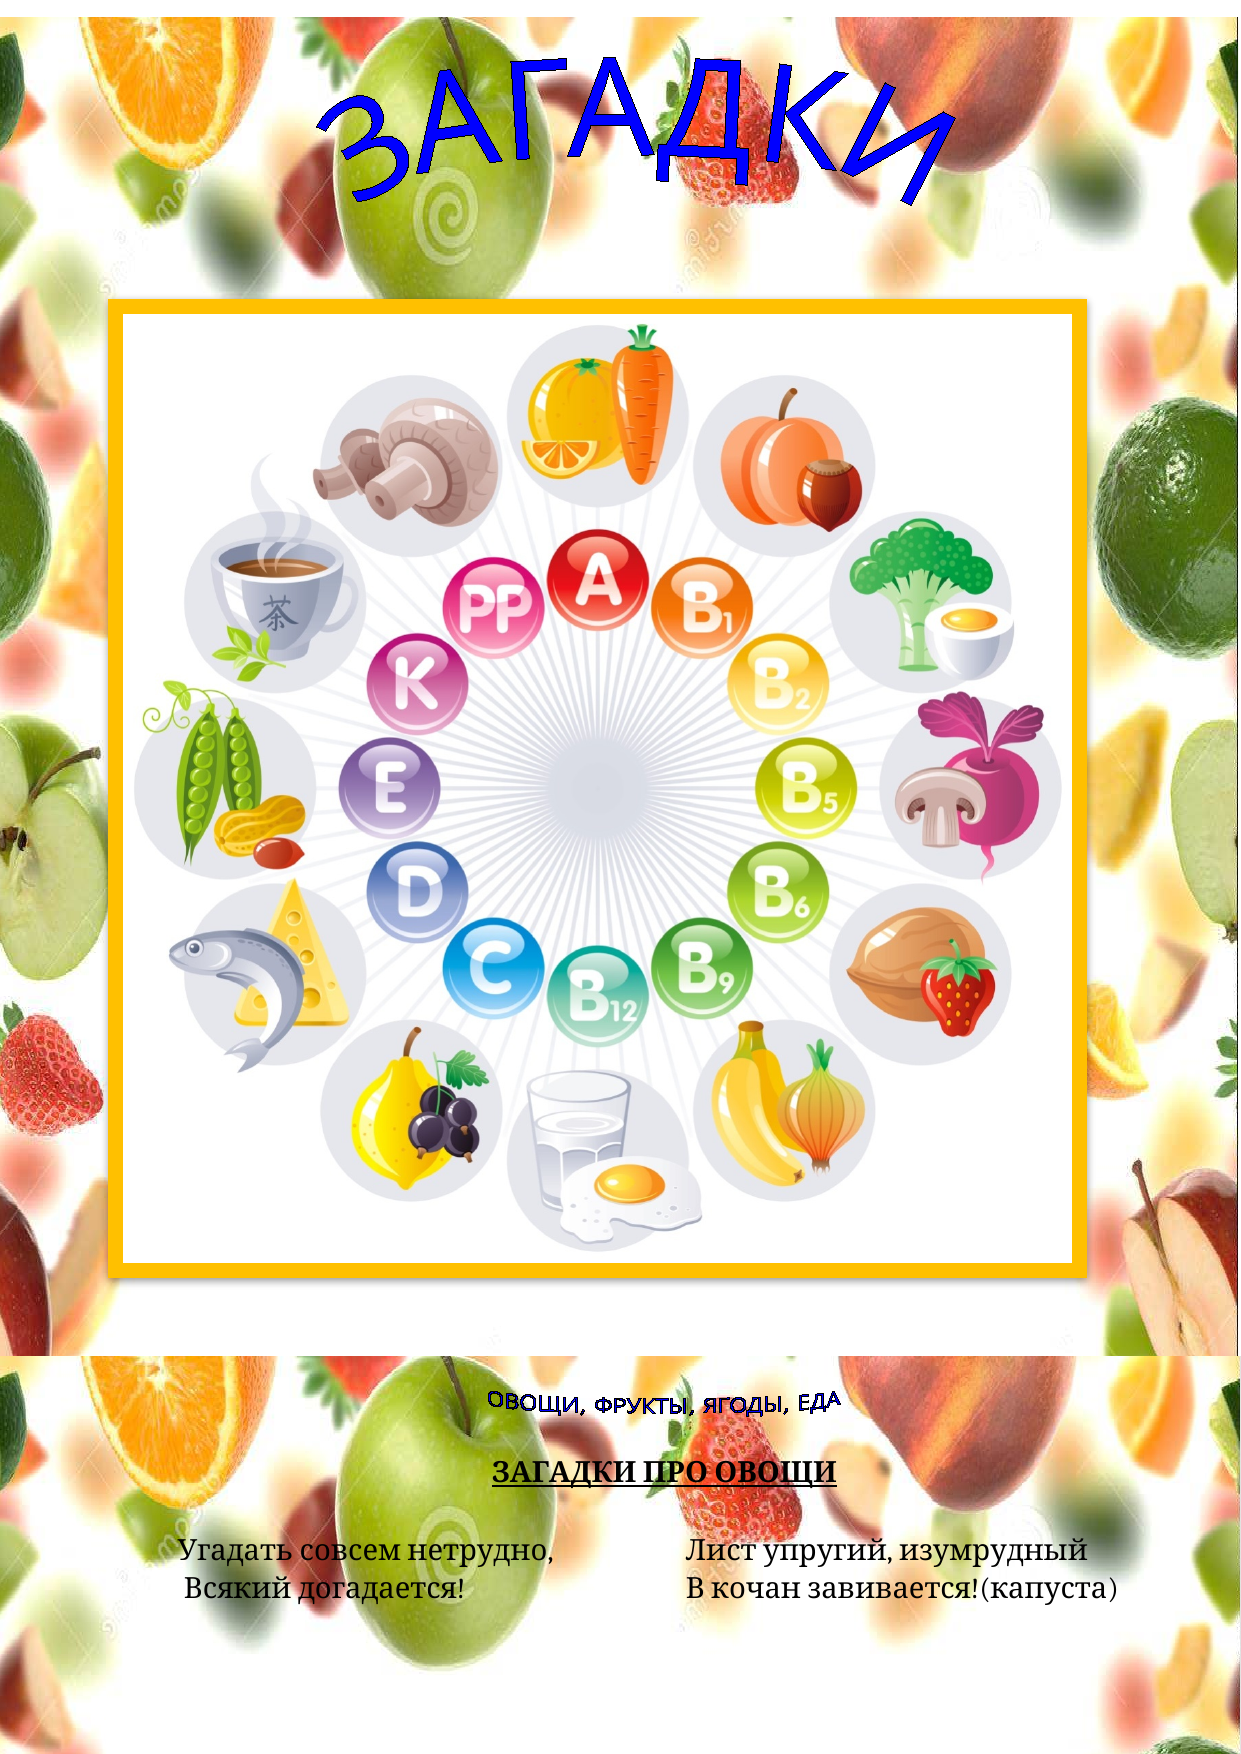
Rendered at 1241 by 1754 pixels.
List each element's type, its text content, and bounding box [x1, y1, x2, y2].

text Угадать совсем нетрудно, [177, 1534, 649, 1567]
text В кочан завивается!(капуста) [679, 1572, 1152, 1606]
picture [0, 17, 1241, 1754]
text Лист упругий, изумрудный [679, 1534, 1152, 1567]
text Всякий догадается! [177, 1572, 649, 1606]
text ЗАГАДКИ ПРО ОВОЩИ [177, 1457, 1152, 1490]
